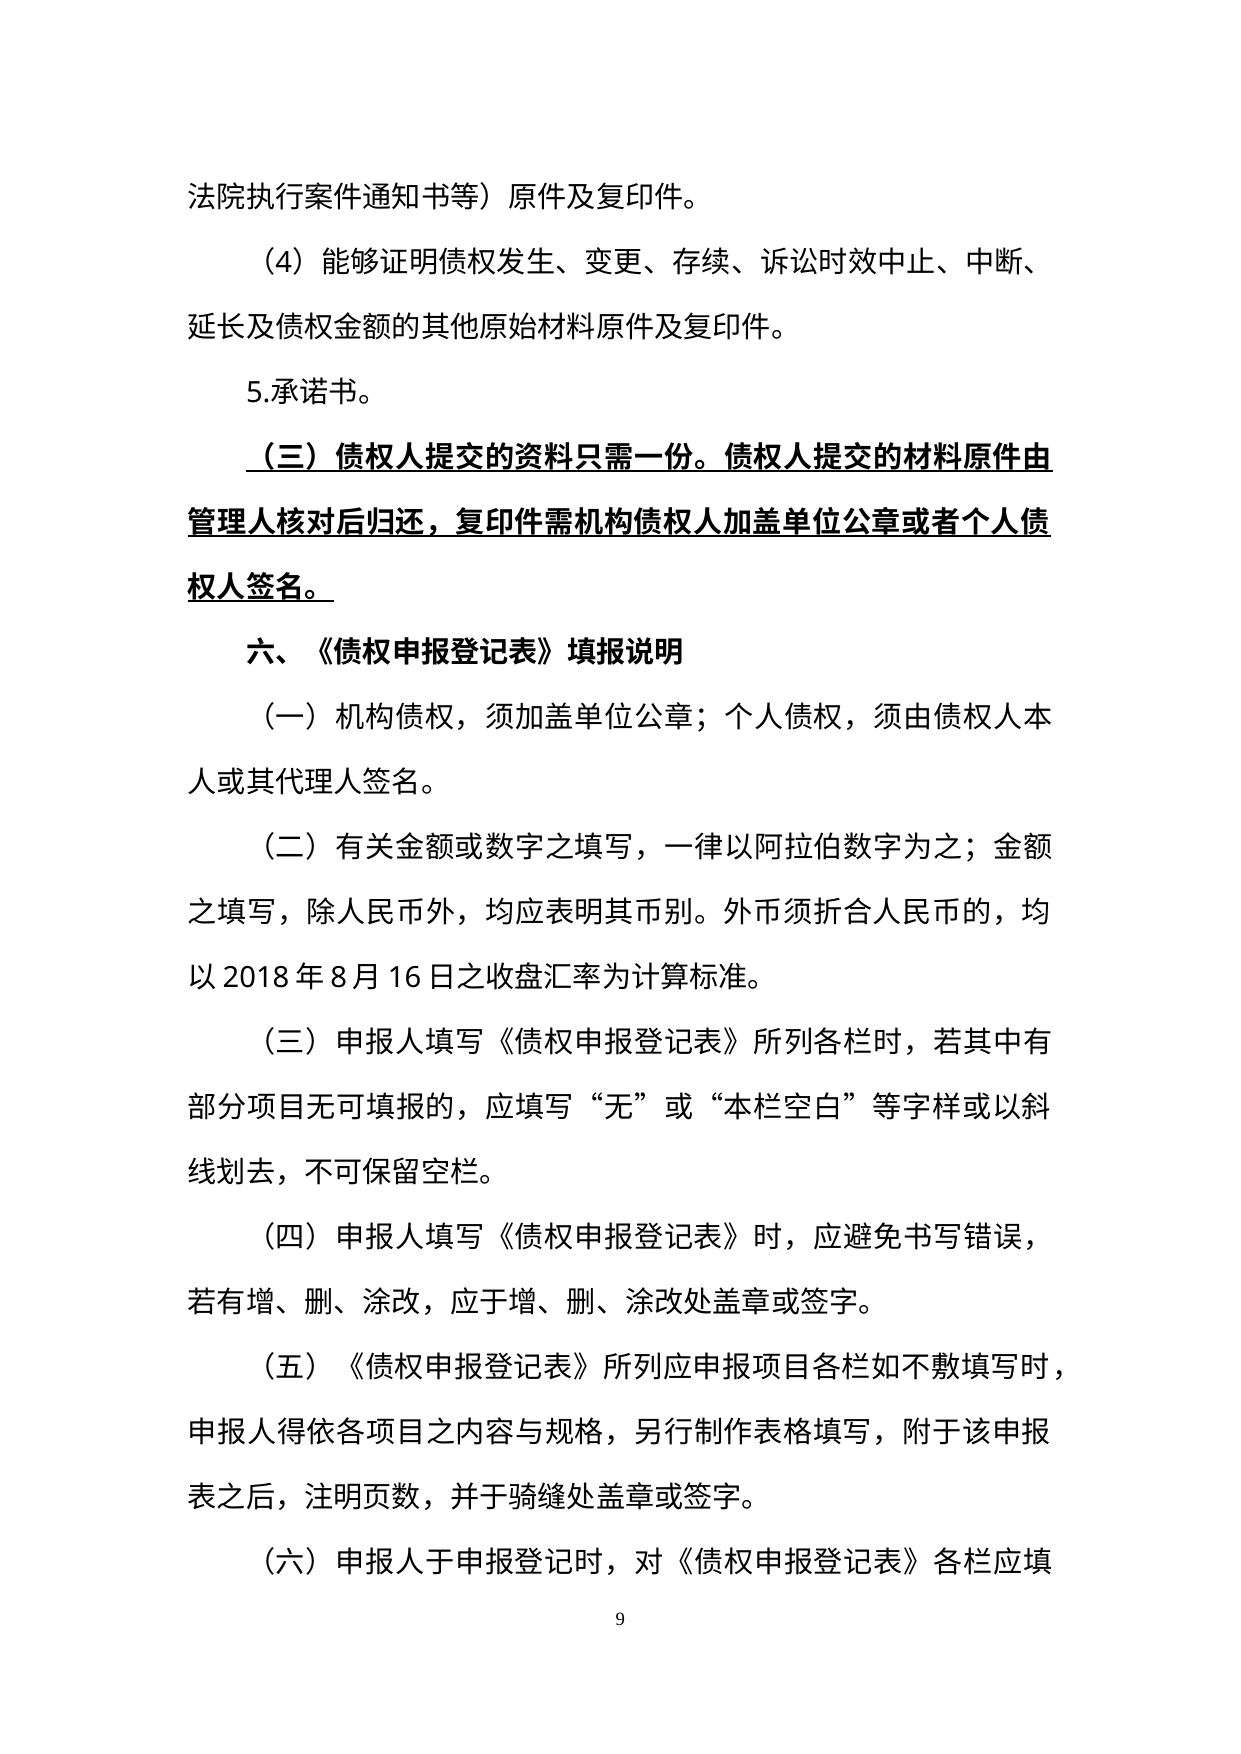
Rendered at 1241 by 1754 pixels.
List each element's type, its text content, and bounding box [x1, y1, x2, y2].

text （四）申报人填写《债权申报登记表》时，应避免书写错误，若有增、删、涂改，应于增、删、涂改处盖章或签字。 [187, 1202, 1053, 1332]
text 5.承诺书。 [187, 357, 1053, 422]
text （五）《债权申报登记表》所列应申报项目各栏如不敷填写时，申报人得依各项目之内容与规格，另行制作表格填写，附于该申报表之后，注明页数，并于骑缝处盖章或签字。 [187, 1332, 1053, 1527]
text （4）能够证明债权发生、变更、存续、诉讼时效中止、中断、延长及债权金额的其他原始材料原件及复印件。 [187, 227, 1053, 357]
text （三）申报人填写《债权申报登记表》所列各栏时，若其中有部分项目无可填报的，应填写“无”或“本栏空白”等字样或以斜线划去，不可保留空栏。 [187, 1007, 1053, 1202]
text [187, 162, 1053, 227]
text （一）机构债权，须加盖单位公章；个人债权，须由债权人本人或其代理人签名。 [187, 682, 1053, 812]
text 六、《债权申报登记表》填报说明 [187, 617, 1053, 682]
text （三）债权人提交的资料只需一份。债权人提交的材料原件由管理人核对后归还，复印件需机构债权人加盖单位公章或者个人债权人签名。 [187, 422, 1053, 617]
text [187, 1527, 1053, 1592]
text （二）有关金额或数字之填写，一律以阿拉伯数字为之；金额之填写，除人民币外，均应表明其币别。外币须折合人民币的，均以2018年8月16日之收盘汇率为计算标准。 [187, 812, 1053, 1007]
